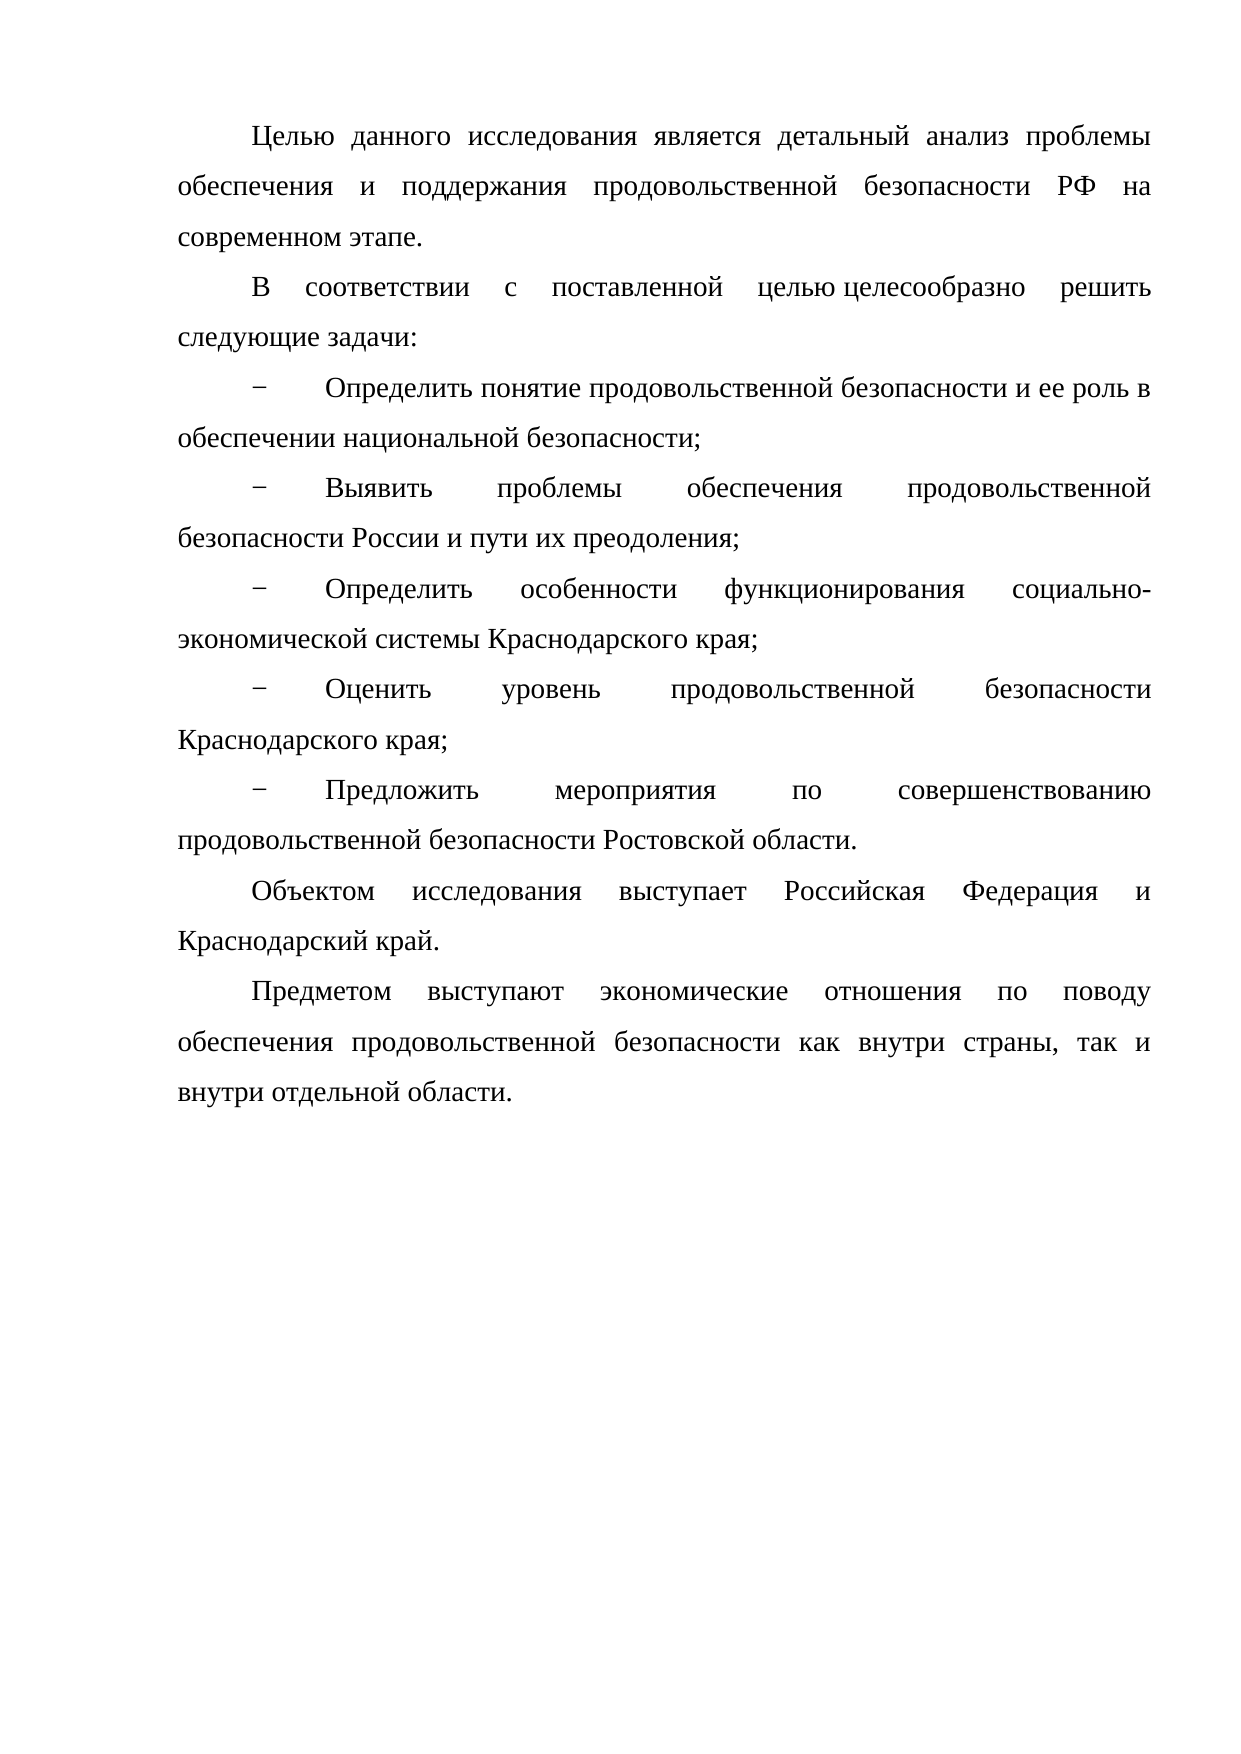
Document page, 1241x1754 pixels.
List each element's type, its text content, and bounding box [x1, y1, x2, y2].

list Предложить мероприятия по совершенствованию продовольственной безопасности Ростовской области. [177, 772, 1152, 856]
text Целью данного исследования является детальный анализ проблемы обеспечения и поддержания продовольственной безопасности РФ на современном этапе. [177, 118, 1152, 252]
list Выявить проблемы обеспечения продовольственной безопасности России и пути их преодоления; [177, 470, 1152, 554]
text В соответствии с поставленной целью целесообразно решить следующие задачи: [177, 269, 1152, 353]
list Определить понятие продовольственной безопасности и ее роль в обеспечении национальной безопасности; [177, 370, 1152, 453]
text Предметом выступают экономические отношения по поводу обеспечения продовольственной безопасности как внутри страны, так и внутри отдельной области. [177, 973, 1152, 1108]
list Оценить уровень продовольственной безопасности Краснодарского края; [177, 672, 1152, 755]
text Объектом исследования выступает Российская Федерация и Краснодарский край. [177, 873, 1152, 957]
list Определить особенности функционирования социально-экономической системы Краснодарского края; [177, 571, 1152, 655]
